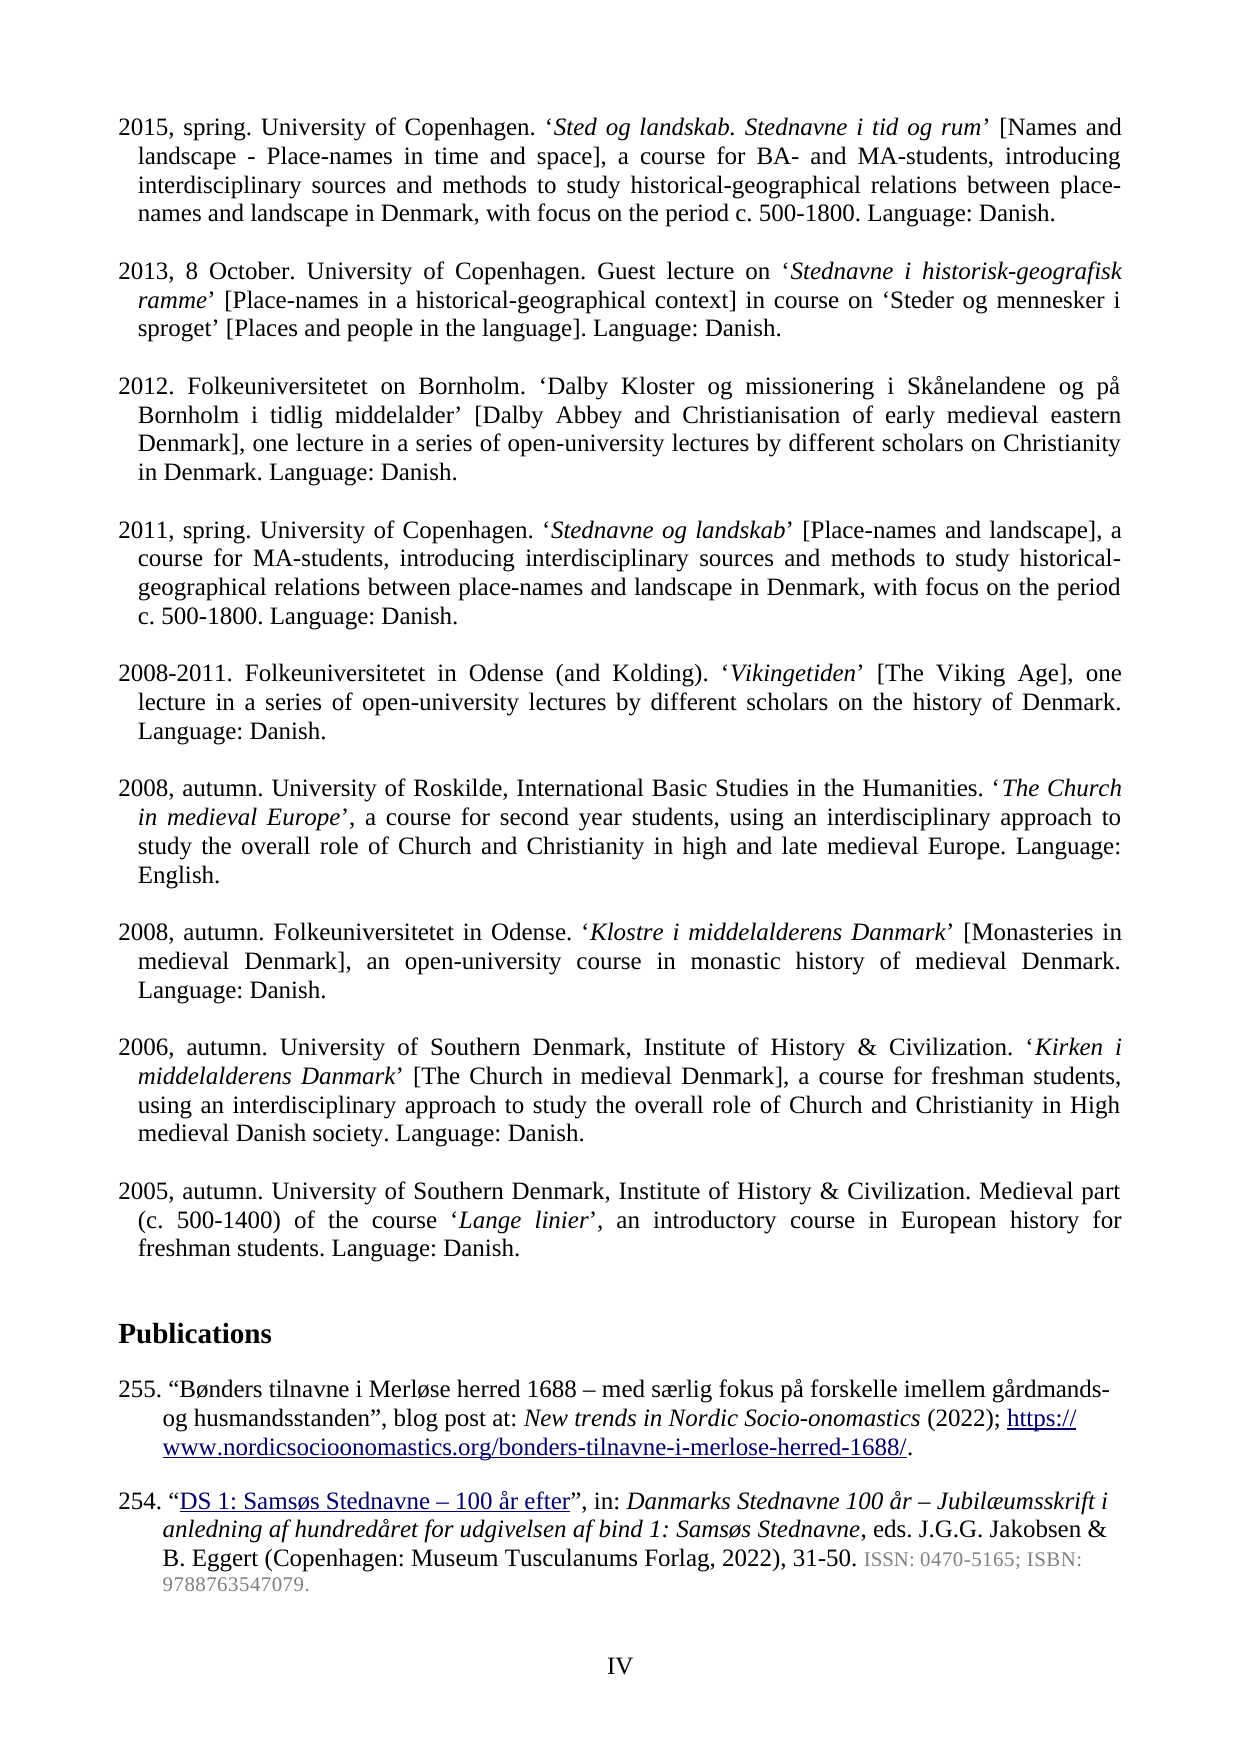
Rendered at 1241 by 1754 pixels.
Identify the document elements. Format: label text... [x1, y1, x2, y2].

text 2013, 8 October. University of Copenhagen. Guest lecture on ‘Stednavne i historisk-geografisk ramme’ [Place-names in a historical-geographical context] in course on ‘Steder og mennesker i sproget’ [Places and people in the language]. Language: Danish. [118, 256, 1122, 342]
text 2006, autumn. University of Southern Denmark, Institute of History & Civilization. ‘Kirken i middelalderens Danmark’ [The Church in medieval Denmark], a course for freshman students, using an interdisciplinary approach to study the overall role of Church and Christianity in High medieval Danish society. Language: Danish. [118, 1032, 1122, 1147]
text 2008, autumn. Folkeuniversitetet in Odense. ‘Klostre i middelalderens Danmark’ [Monasteries in medieval Denmark], an open-university course in monastic history of medieval Denmark. Language: Danish. [118, 917, 1122, 1003]
text 254. “DS 1: Samsøs Stednavne – 100 år efter”, in: Danmarks Stednavne 100 år – Jubilæumsskrift i anledning af hundredåret for udgivelsen af bind 1: Samsøs Stednavne, eds. J.G.G. Jakobsen & B. Eggert (Copenhagen: Museum Tusculanums Forlag, 2022), 31-50. ISSN: 0470-5165; ISBN: 9788763547079. [118, 1486, 1122, 1596]
text 2005, autumn. University of Southern Denmark, Institute of History & Civilization. Medieval part (c. 500-1400) of the course ‘Lange linier’, an introductory course in European history for freshman students. Language: Danish. [118, 1176, 1122, 1262]
text 2015, spring. University of Copenhagen. ‘Sted og landskab. Stednavne i tid og rum’ [Names and landscape - Place-names in time and space], a course for BA- and MA-students, introducing interdisciplinary sources and methods to study historical-geographical relations between place-names and landscape in Denmark, with focus on the period c. 500-1800. Language: Danish. [118, 112, 1122, 227]
text 2008-2011. Folkeuniversitetet in Odense (and Kolding). ‘Vikingetiden’ [The Viking Age], one lecture in a series of open-university lectures by different scholars on the history of Denmark. Language: Danish. [118, 658, 1122, 745]
text 2008, autumn. University of Roskilde, International Basic Studies in the Humanities. ‘The Church in medieval Europe’, a course for second year students, using an interdisciplinary approach to study the overall role of Church and Christianity in high and late medieval Europe. Language: English. [118, 773, 1122, 888]
text 255. “Bønders tilnavne i Merløse herred 1688 – med særlig fokus på forskelle imellem gårdmands- og husmandsstanden”, blog post at: New trends in Nordic Socio-onomastics (2022); https://‌www.nordicsocioonomastics.org/bonders-tilnavne-i-merlose-herred-1688/. [118, 1374, 1122, 1461]
text 2012. Folkeuniversitetet on Bornholm. ‘Dalby Kloster og missionering i Skånelandene og på Bornholm i tidlig middelalder’ [Dalby Abbey and Christianisation of early medieval eastern Denmark], one lecture in a series of open-university lectures by different scholars on Christianity in Denmark. Language: Danish. [118, 371, 1122, 486]
subtitle Publications [118, 1316, 1122, 1349]
text 2011, spring. University of Copenhagen. ‘Stednavne og landskab’ [Place-names and landscape], a course for MA-students, introducing interdisciplinary sources and methods to study historical-geographical relations between place-names and landscape in Denmark, with focus on the period c. 500-1800. Language: Danish. [118, 515, 1122, 630]
